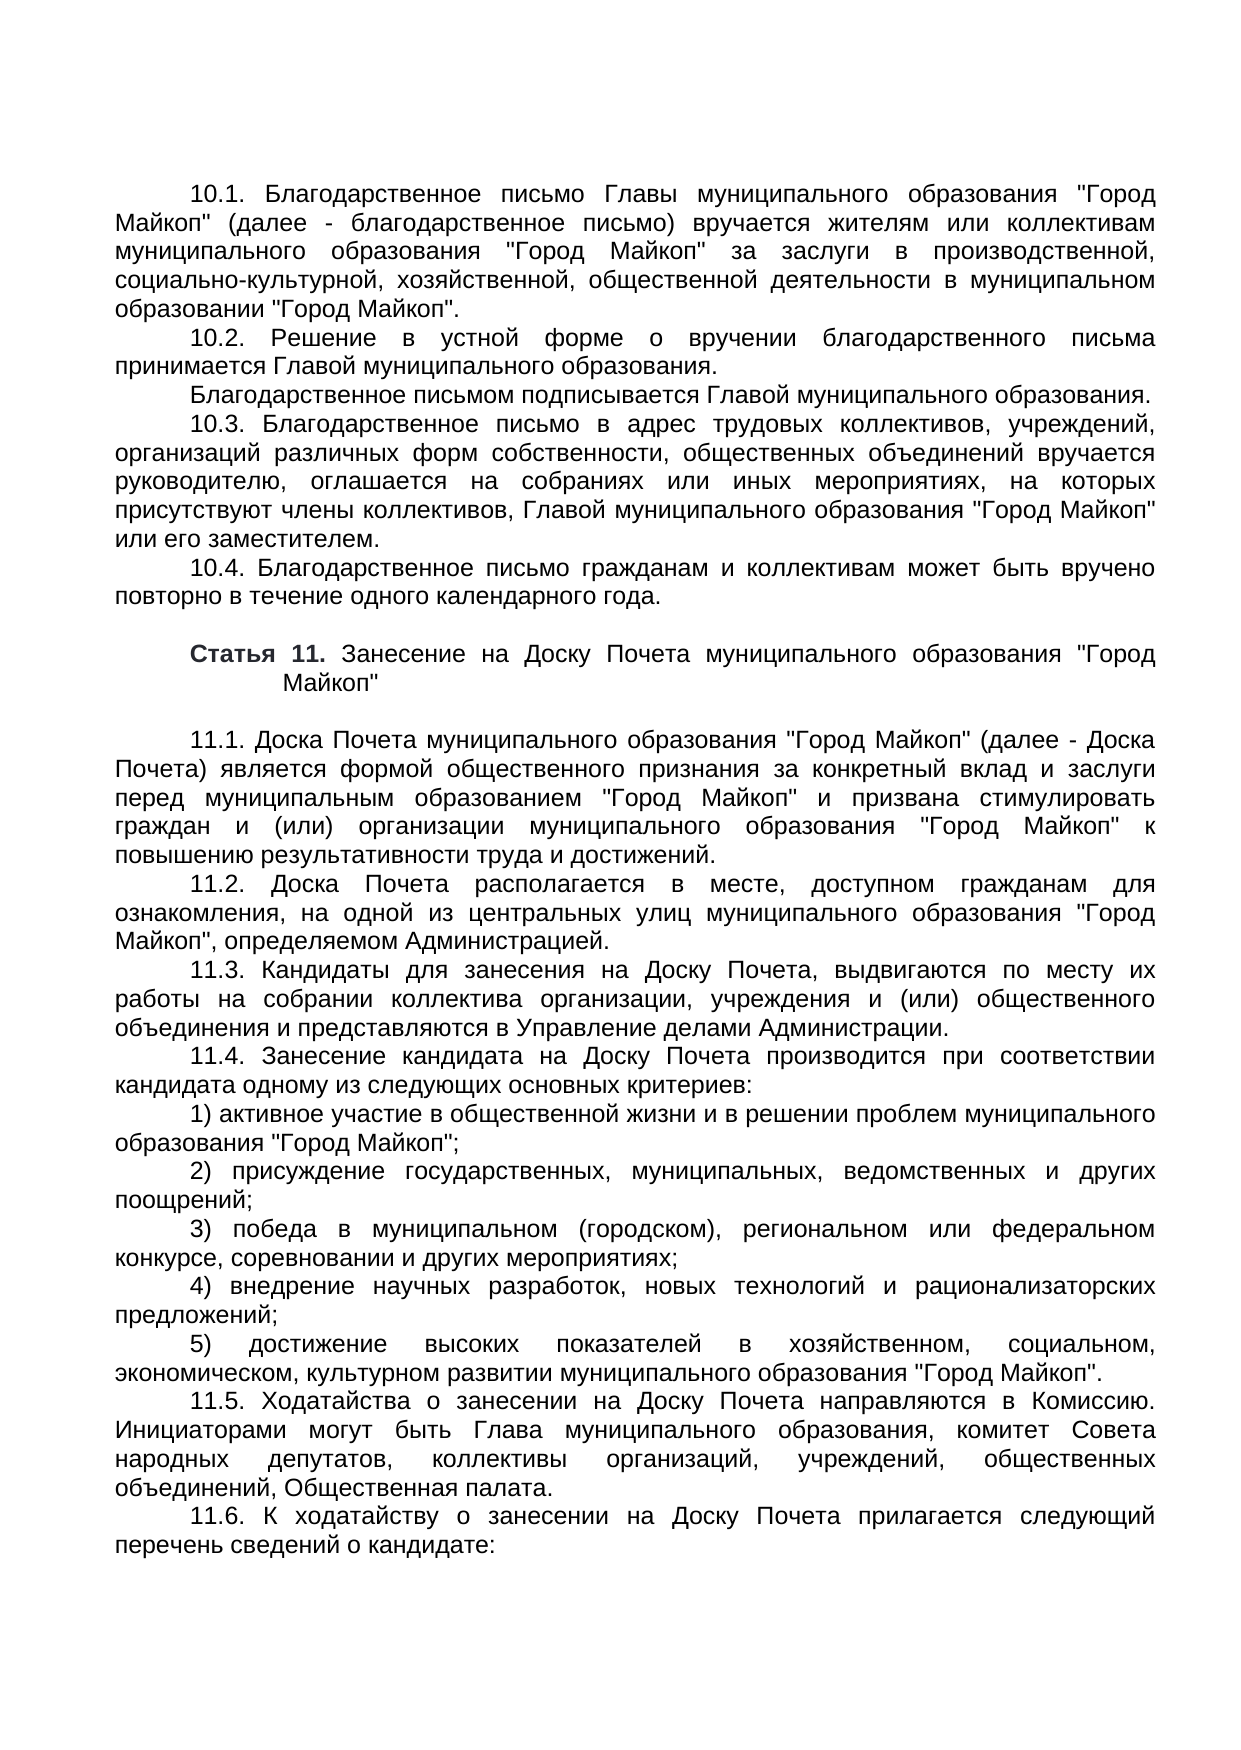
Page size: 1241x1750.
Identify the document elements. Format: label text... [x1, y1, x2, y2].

text 10.4. Благодарственное письмо гражданам и коллективам может быть вручено повторно в течение одного календарного года. [114, 552, 1157, 610]
text Статья 11. Занесение на Доску Почета муниципального образования "Город Майкоп" [189, 639, 1157, 696]
text 10.1. Благодарственное письмо Главы муниципального образования "Город Майкоп" (далее - благодарственное письмо) вручается жителям или коллективам муниципального образования "Город Майкоп" за заслуги в производственной, социально-культурной, хозяйственной, общественной деятельности в муниципальном образовании "Город Майкоп". [114, 179, 1157, 322]
text 11.1. Доска Почета муниципального образования "Город Майкоп" (далее - Доска Почета) является формой общественного признания за конкретный вклад и заслуги перед муниципальным образованием "Город Майкоп" и призвана стимулировать граждан и (или) организации муниципального образования "Город Майкоп" к повышению результативности труда и достижений. [114, 725, 1157, 869]
text 10.2. Решение в устной форме о вручении благодарственного письма принимается Главой муниципального образования. [114, 322, 1157, 380]
text 3) победа в муниципальном (городском), региональном или федеральном конкурсе, соревновании и других мероприятиях; [114, 1214, 1157, 1271]
text 11.3. Кандидаты для занесения на Доску Почета, выдвигаются по месту их работы на собрании коллектива организации, учреждения и (или) общественного объединения и представляются в Управление делами Администрации. [114, 955, 1157, 1041]
text 5) достижение высоких показателей в хозяйственном, социальном, экономическом, культурном развитии муниципального образования "Город Майкоп". [114, 1329, 1157, 1386]
text 11.5. Ходатайства о занесении на Доску Почета направляются в Комиссию. Инициаторами могут быть Глава муниципального образования, комитет Совета народных депутатов, коллективы организаций, учреждений, общественных объединений, Общественная палата. [114, 1386, 1157, 1501]
text 1) активное участие в общественной жизни и в решении проблем муниципального образования "Город Майкоп"; [114, 1099, 1157, 1156]
text 11.6. К ходатайству о занесении на Доску Почета прилагается следующий перечень сведений о кандидате: [114, 1501, 1157, 1559]
text 4) внедрение научных разработок, новых технологий и рационализаторских предложений; [114, 1271, 1157, 1329]
text 2) присуждение государственных, муниципальных, ведомственных и других поощрений; [114, 1156, 1157, 1214]
text 10.3. Благодарственное письмо в адрес трудовых коллективов, учреждений, организаций различных форм собственности, общественных объединений вручается руководителю, оглашается на собраниях или иных мероприятиях, на которых присутствуют члены коллективов, Главой муниципального образования "Город Майкоп" или его заместителем. [114, 409, 1157, 552]
text Благодарственное письмом подписывается Главой муниципального образования. [114, 380, 1157, 409]
text 11.2. Доска Почета располагается в месте, доступном гражданам для ознакомления, на одной из центральных улиц муниципального образования "Город Майкоп", определяемом Администрацией. [114, 869, 1157, 955]
text 11.4. Занесение кандидата на Доску Почета производится при соответствии кандидата одному из следующих основных критериев: [114, 1041, 1157, 1099]
